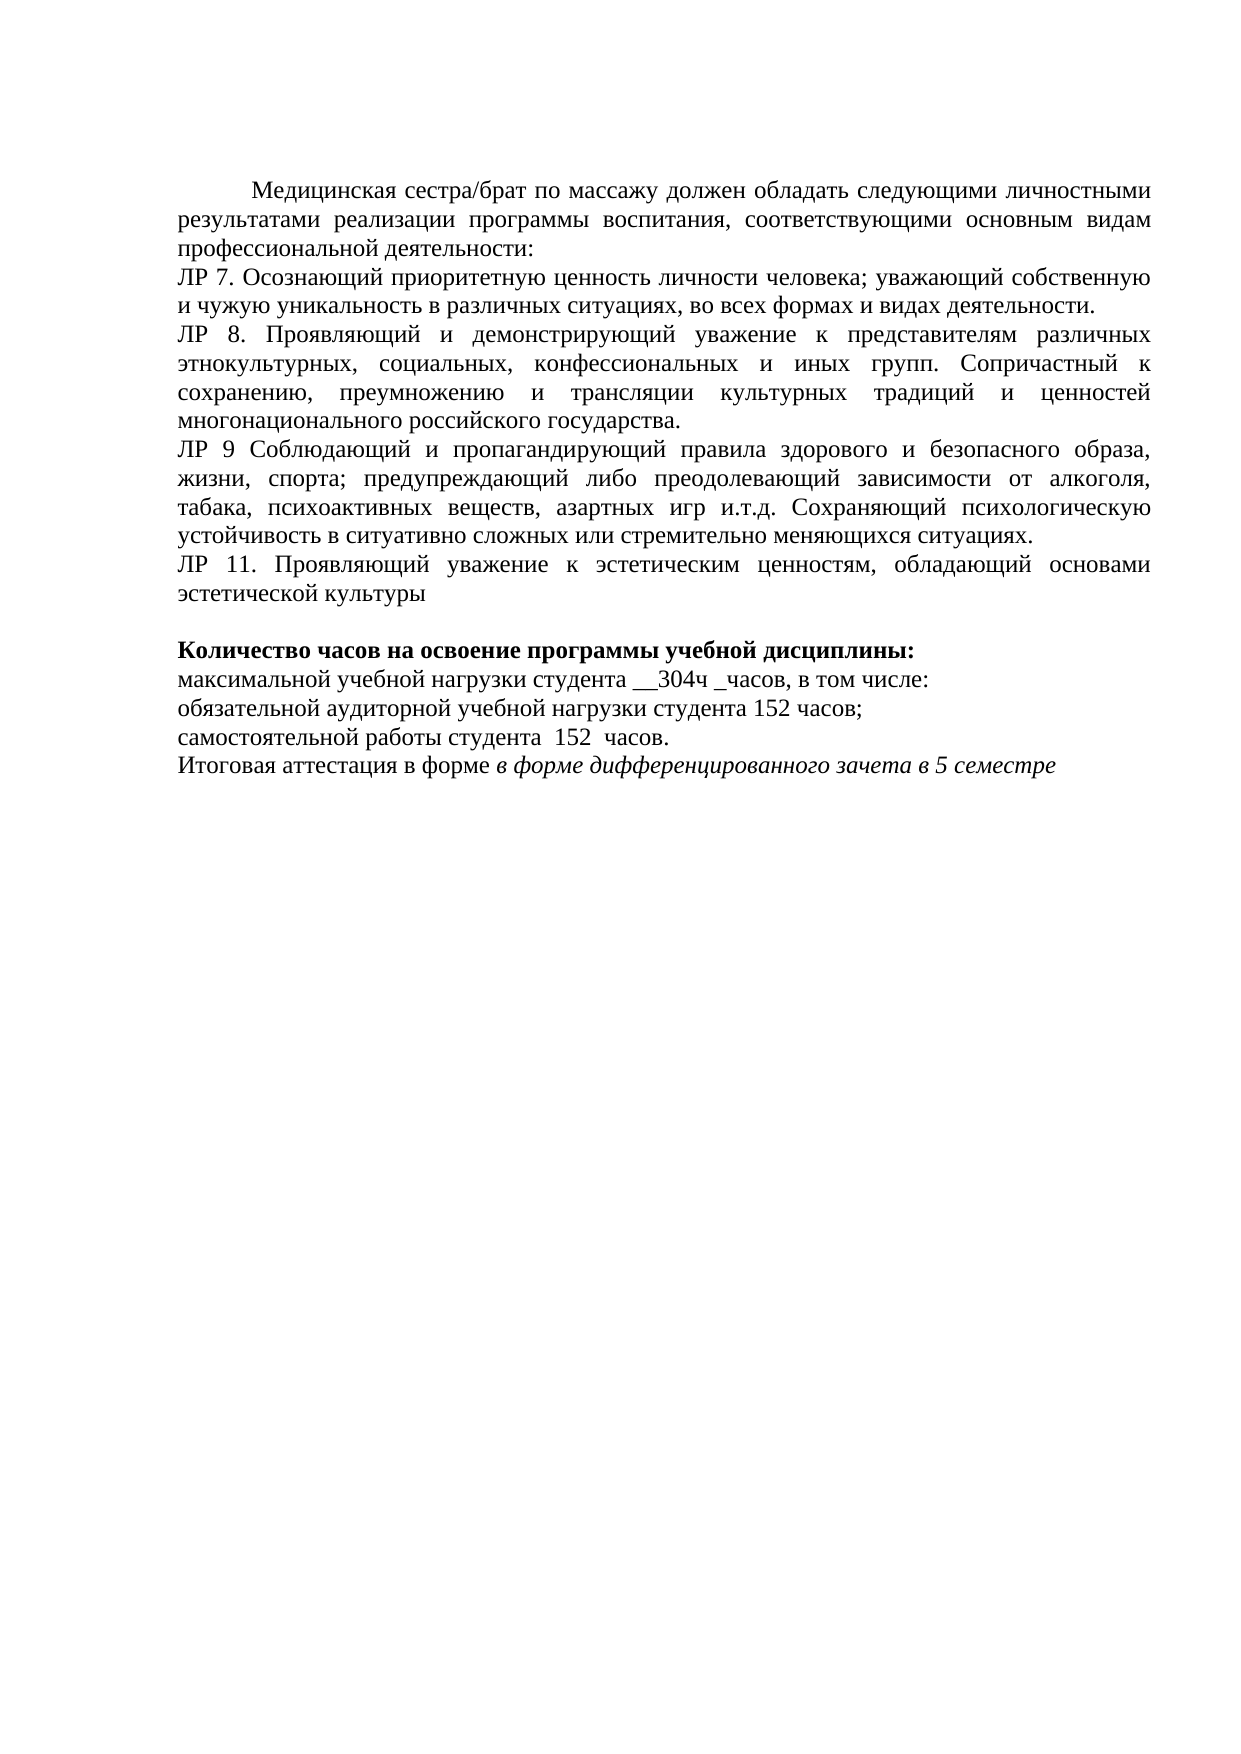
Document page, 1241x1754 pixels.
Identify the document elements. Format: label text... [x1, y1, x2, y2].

text ЛР 9 Соблюдающий и пропагандирующий правила здорового и безопасного образа, жизни, спорта; предупреждающий либо преодолевающий зависимости от алкоголя, табака, психоактивных веществ, азартных игр и.т.д. Сохраняющий психологическую устойчивость в ситуативно сложных или стремительно меняющихся ситуациях. [177, 434, 1152, 549]
text Медицинская сестра/брат по массажу должен обладать следующими личностными результатами реализации программы воспитания, соответствующими основным видам профессиональной деятельности: [177, 176, 1152, 262]
text Итоговая аттестация в форме в форме дифференцированного зачета в 5 семестре [177, 751, 1152, 779]
text ЛР 11. Проявляющий уважение к эстетическим ценностям, обладающий основами эстетической культуры [177, 549, 1152, 607]
text обязательной аудиторной учебной нагрузки студента 152 часов; [177, 693, 1152, 722]
text максимальной учебной нагрузки студента __304ч _часов, в том числе: [177, 664, 1152, 693]
text ЛР 7. Осознающий приоритетную ценность личности человека; уважающий собственную и чужую уникальность в различных ситуациях, во всех формах и видах деятельности. [177, 262, 1152, 319]
text Количество часов на освоение программы учебной дисциплины: [177, 636, 1152, 664]
text самостоятельной работы студента 152 часов. [177, 722, 1152, 751]
text ЛР 8. Проявляющий и демонстрирующий уважение к представителям различных этнокультурных, социальных, конфессиональных и иных групп. Сопричастный к сохранению, преумножению и трансляции культурных традиций и ценностей многонационального российского государства. [177, 319, 1152, 434]
